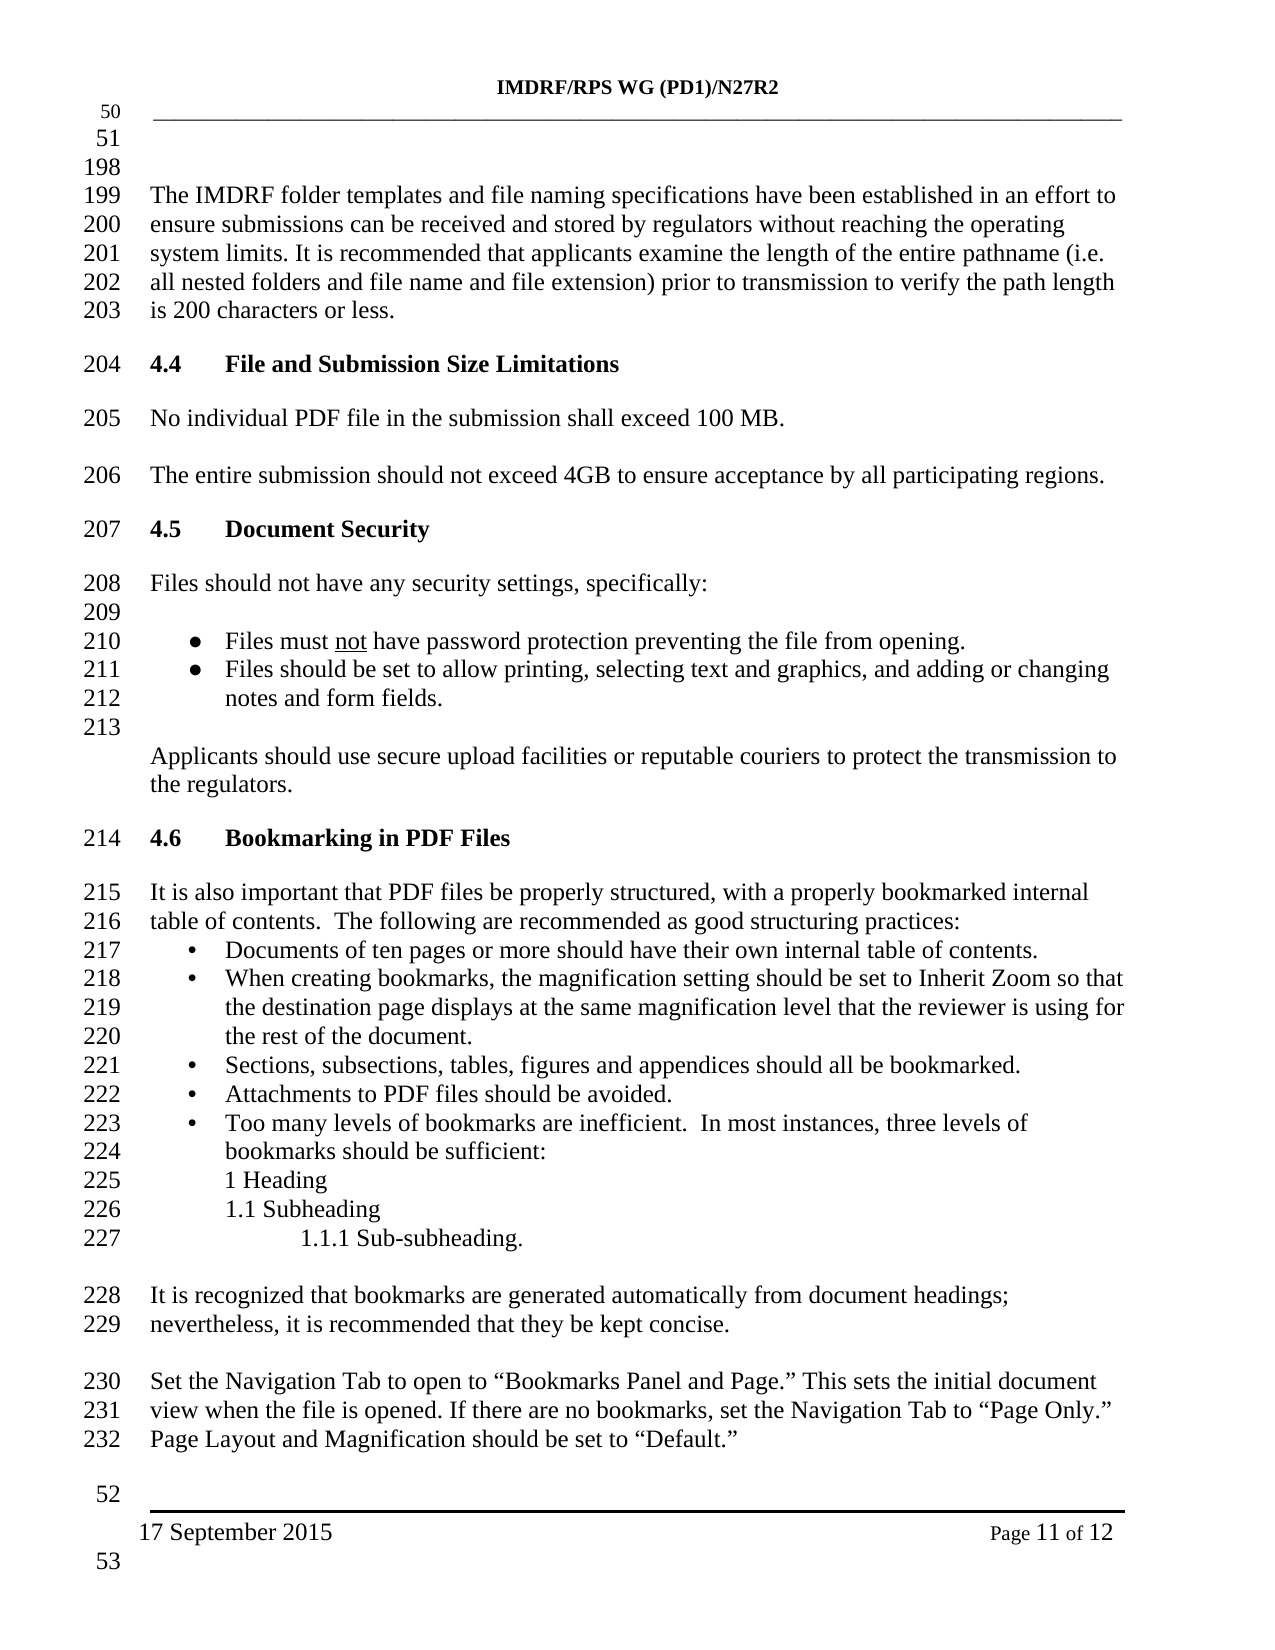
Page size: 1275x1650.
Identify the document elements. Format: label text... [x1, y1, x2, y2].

text Applicants should use secure upload facilities or reputable couriers to protect the transmission to the regulators. [150, 741, 1125, 798]
list Files should be set to allow printing, selecting text and graphics, and adding or changing notes and form fields. [188, 654, 1125, 712]
text No individual PDF file in the submission shall exceed 100 MB. [150, 403, 1125, 432]
list When creating bookmarks, the magnification setting should be set to Inherit Zoom so that the destination page displays at the same magnification level that the reviewer is using for the rest of the document. [188, 963, 1125, 1050]
list Documents of ten pages or more should have their own internal table of contents. [188, 934, 1125, 963]
text Set the Navigation Tab to open to “Bookmarks Panel and Page.” This sets the initial document view when the file is opened. If there are no bookmarks, set the Navigation Tab to “Page Only.” Page Layout and Magnification should be set to “Default.” [150, 1366, 1125, 1453]
list Too many levels of bookmarks are inefficient. In most instances, three levels of bookmarks should be sufficient: [188, 1107, 1125, 1165]
list Sections, subsections, tables, figures and appendices should all be bookmarked. [188, 1050, 1125, 1079]
text The entire submission should not exceed 4GB to ensure acceptance by all participating regions. [150, 461, 1125, 489]
text 1.1.1 Sub-subheading. [224, 1223, 1125, 1251]
text It is recognized that bookmarks are generated automatically from document headings; nevertheless, it is recommended that they be kept concise. [150, 1280, 1125, 1338]
subtitle Bookmarking in PDF Files [150, 823, 1125, 852]
text 1.1 Subheading [224, 1194, 1125, 1223]
subtitle Document Security [150, 514, 1125, 543]
text 1 Heading [224, 1165, 1125, 1194]
list Attachments to PDF files should be avoided. [188, 1079, 1125, 1107]
text The IMDRF folder templates and file naming specifications have been established in an effort to ensure submissions can be received and stored by regulators without reaching the operating system limits. It is recommended that applicants examine the length of the entire pathname (i.e. all nested folders and file name and file extension) prior to transmission to verify the path length is 200 characters or less. [150, 181, 1125, 324]
list Files must not have password protection preventing the file from opening. [188, 626, 1125, 654]
text Files should not have any security settings, specifically: [150, 568, 1125, 597]
text It is also important that PDF files be properly structured, with a properly bookmarked internal table of contents. The following are recommended as good structuring practices: [150, 877, 1125, 934]
subtitle File and Submission Size Limitations [150, 349, 1125, 378]
